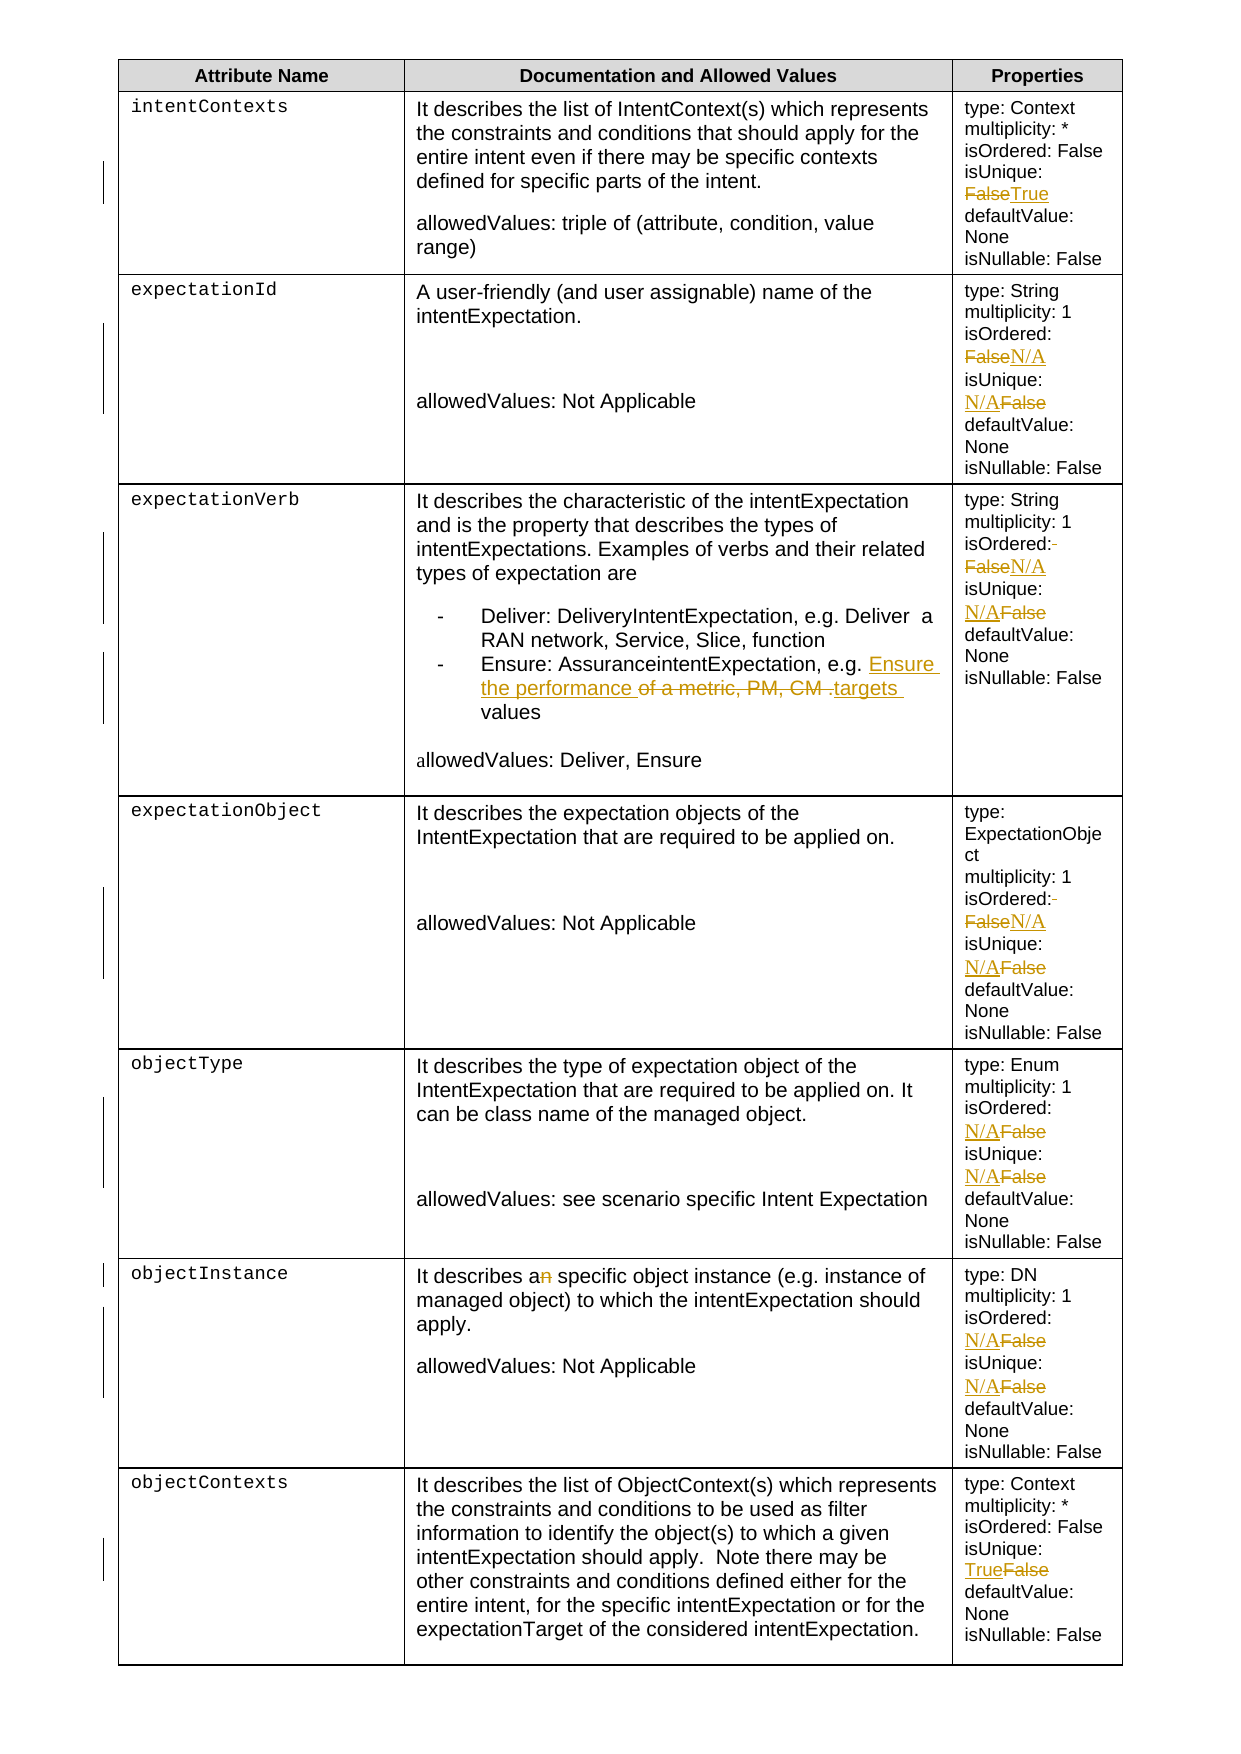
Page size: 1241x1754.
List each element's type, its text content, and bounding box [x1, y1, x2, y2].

table_cell type: DN multiplicity: 1 isOrdered: isUnique: defaultValue: None isNullable: False [953, 1259, 1122, 1467]
table_header Attribute Name [119, 60, 404, 91]
table_cell type: String multiplicity: 1 isOrdered: isUnique: defaultValue: None isNullable: False [953, 275, 1122, 483]
table_cell type: String multiplicity: 1 isOrdered: isUnique: defaultValue: None isNullable: False [953, 485, 1122, 795]
table_cell expectationObject [119, 797, 404, 1048]
table_cell A user-friendly (and user assignable) name of the intentExpectation. allowedValues: Not Applicable [405, 275, 952, 483]
table_cell type: Enum multiplicity: 1 isOrdered: isUnique: defaultValue: None isNullable: False [953, 1050, 1122, 1257]
table_cell type: ExpectationObject multiplicity: 1 isOrdered: isUnique: defaultValue: None isNullable: False [953, 797, 1122, 1048]
table_cell objectInstance [119, 1259, 404, 1467]
table_header Documentation and Allowed Values [405, 60, 952, 91]
table_cell It describes the expectation objects of the IntentExpectation that are required to be applied on. allowedValues: Not Applicable [405, 797, 952, 1048]
table_cell objectType [119, 1050, 404, 1257]
table_cell It describes the type of expectation object of the IntentExpectation that are required to be applied on. It can be class name of the managed object. allowedValues: see scenario specific Intent Expectation [405, 1050, 952, 1257]
table_cell expectationVerb [119, 485, 404, 795]
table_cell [953, 1469, 1122, 1664]
table_cell type: Context multiplicity: * isOrdered: False isUnique: defaultValue: None isNullable: False [953, 92, 1122, 274]
table_cell intentContexts [119, 92, 404, 274]
table_cell objectContexts [119, 1469, 404, 1664]
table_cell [405, 1469, 952, 1664]
table_cell expectationId [119, 275, 404, 483]
table_cell It describes the list of IntentContext(s) which represents the constraints and conditions that should apply for the entire intent even if there may be specific contexts defined for specific parts of the intent. allowedValues: triple of (attribute, condition, value range) [405, 92, 952, 274]
table_header Properties [953, 60, 1122, 91]
table_cell It describes the characteristic of the intentExpectation and is the property that describes the types of intentExpectations. Examples of verbs and their related types of expectation are Deliver: DeliveryIntentExpectation, e.g. Deliver a RAN network, Service, Slice, function Ensure: AssuranceintentExpectation, e.g. values allowedValues: Deliver, Ensure [405, 485, 952, 795]
table_cell It describes a specific object instance (e.g. instance of managed object) to which the intentExpectation should apply. allowedValues: Not Applicable [405, 1259, 952, 1467]
